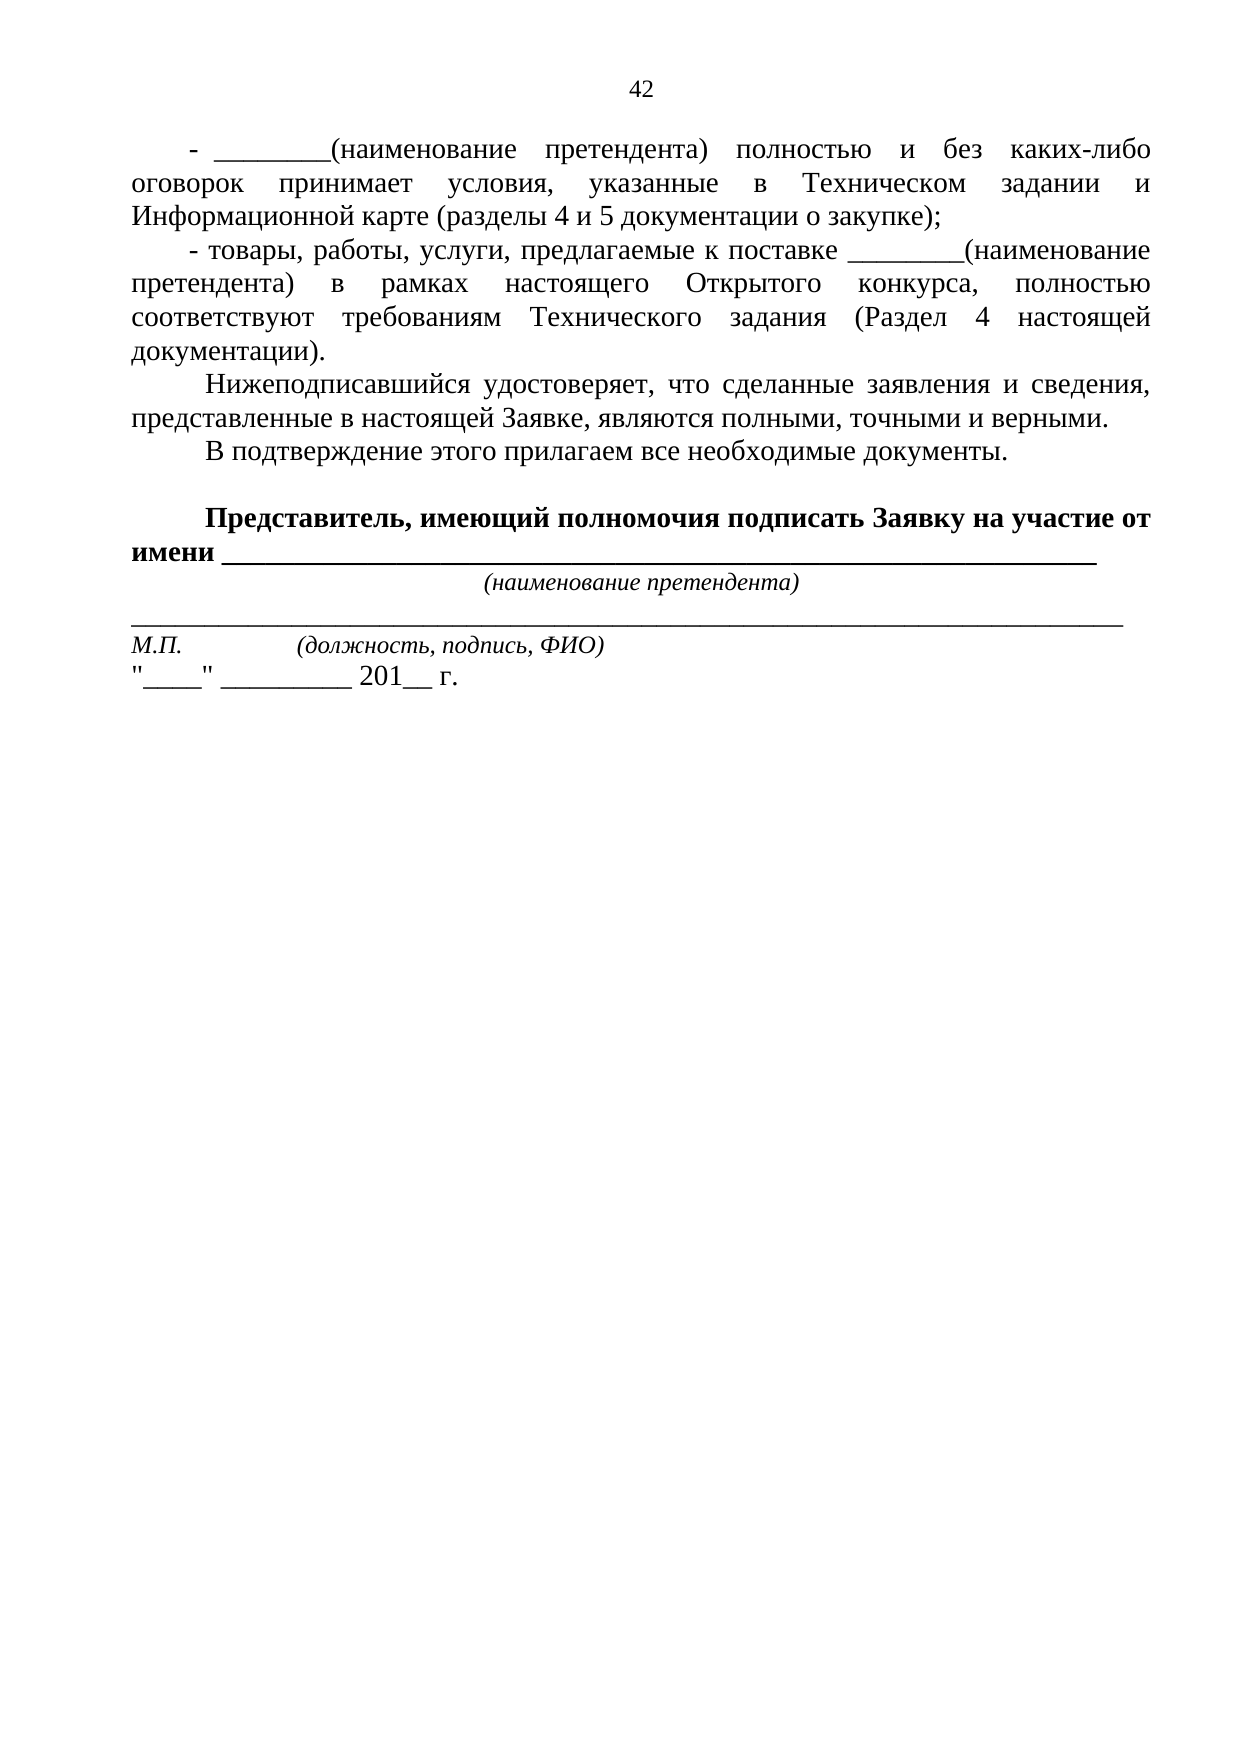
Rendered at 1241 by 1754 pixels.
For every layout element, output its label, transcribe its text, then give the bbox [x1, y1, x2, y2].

text Представитель, имеющий полномочия подписать Заявку на участие от имени ____________________________________________________________ [131, 500, 1152, 567]
text ____________________________________________________________________ [131, 596, 1152, 630]
text - ________(наименование претендента) полностью и без каких-либо оговорок принимает условия, указанные в Техническом задании и Информационной карте (разделы 4 и 5 документации о закупке); [131, 131, 1152, 232]
text М.П. (должность, подпись, ФИО) [131, 630, 1152, 658]
text Нижеподписавшийся удостоверяет, что сделанные заявления и сведения, представленные в настоящей Заявке, являются полными, точными и верными. [131, 366, 1152, 433]
text В подтверждение этого прилагаем все необходимые документы. [131, 433, 1152, 467]
text (наименование претендента) [131, 567, 1152, 596]
text - товары, работы, услуги, предлагаемые к поставке ________(наименование претендента) в рамках настоящего Открытого конкурса, полностью соответствуют требованиям Технического задания (Раздел 4 настоящей документации). [131, 232, 1152, 366]
text "____" _________ 201__ г. [131, 658, 1152, 692]
